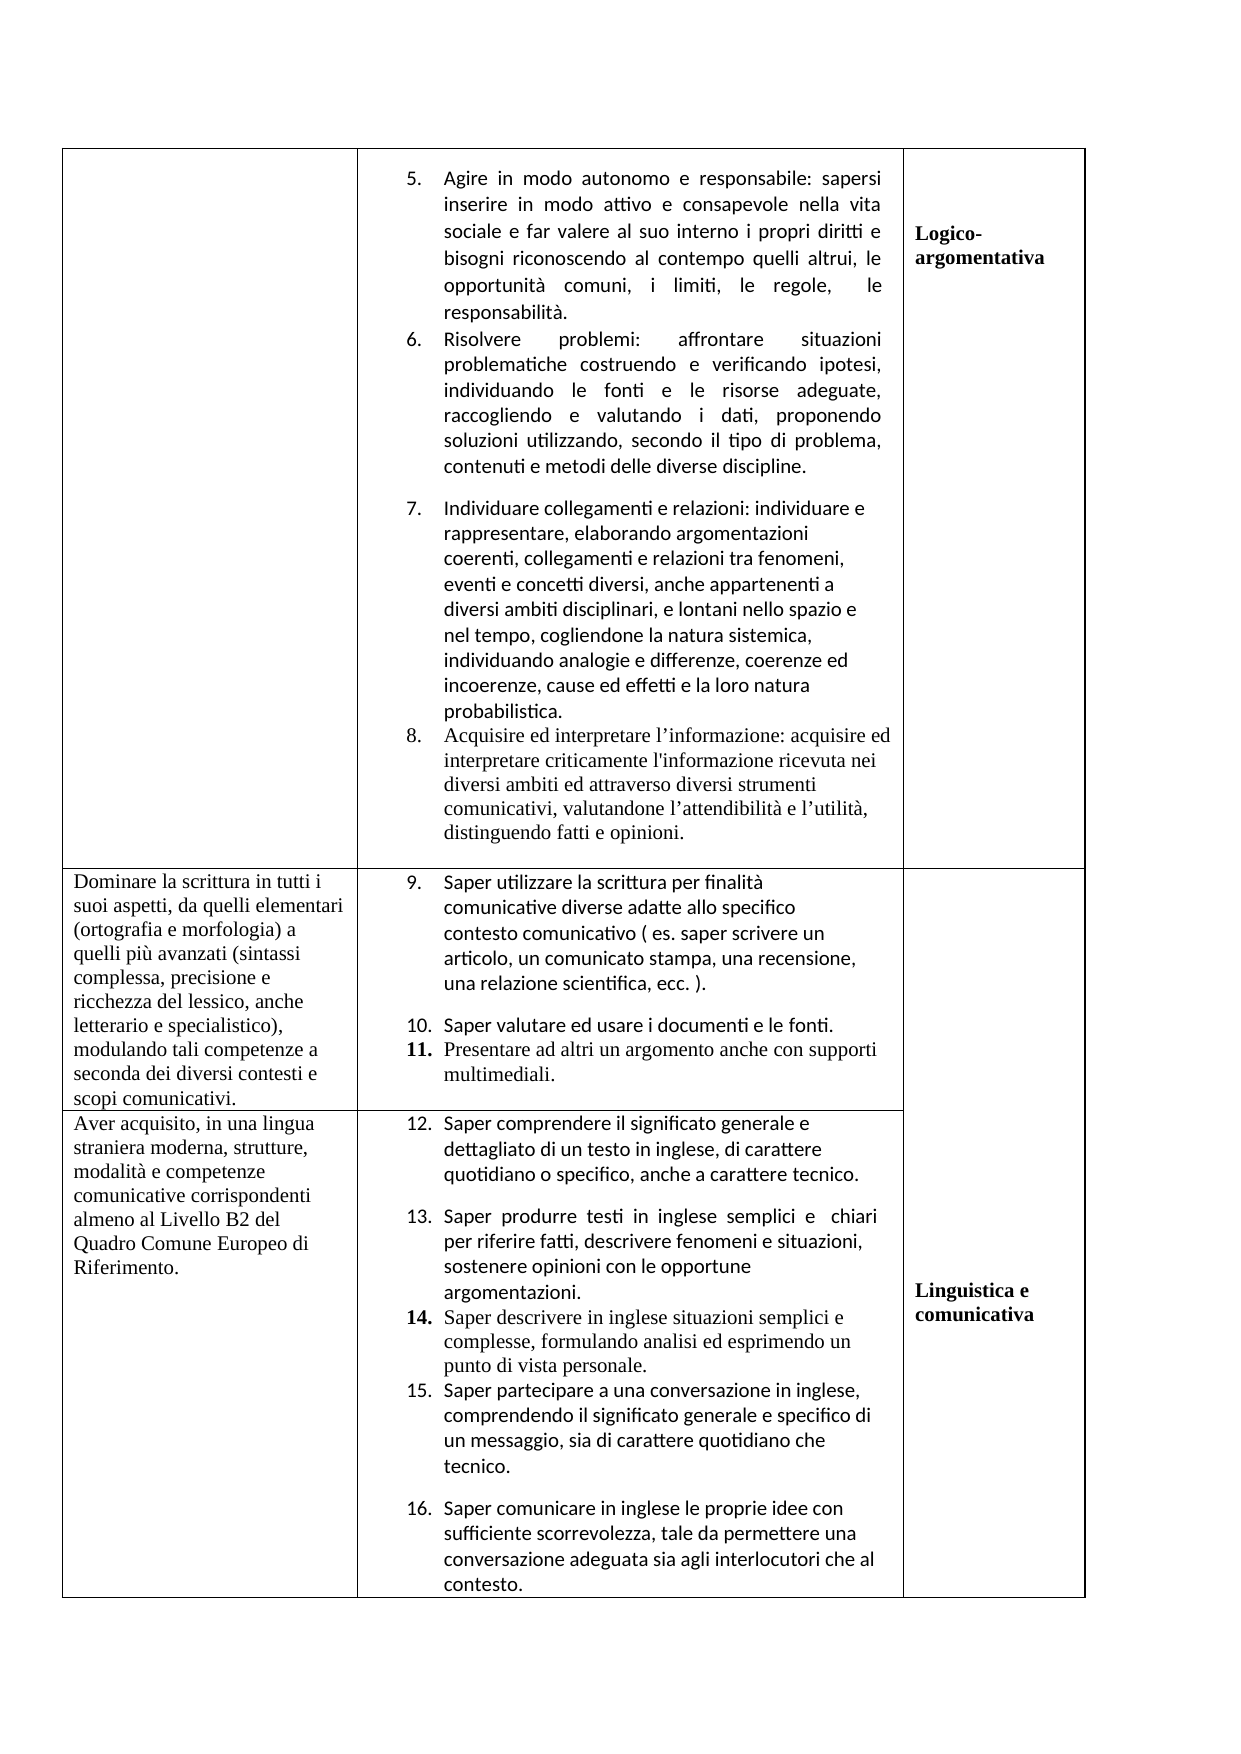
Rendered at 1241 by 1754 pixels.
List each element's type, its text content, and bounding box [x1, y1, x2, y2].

table_cell Linguistica e comunicativa [904, 869, 1084, 1597]
table_cell Saper utilizzare la scrittura per finalità comunicative diverse adatte allo specifico contesto comunicativo ( es. saper scrivere un articolo, un comunicato stampa, una recensione, una relazione scientifica, ecc. ). Saper valutare ed usare i documenti e le fonti. Presentare ad altri un argomento anche con supporti multimediali. [358, 869, 903, 1109]
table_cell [63, 1111, 357, 1597]
table_cell Dominare la scrittura in tutti i suoi aspetti, da quelli elementari (ortografia e morfologia) a quelli più avanzati (sintassi complessa, precisione e ricchezza del lessico, anche letterario e specialistico), modulando tali competenze a seconda dei diversi contesti e scopi comunicativi. [63, 869, 357, 1109]
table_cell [904, 149, 1084, 868]
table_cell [358, 1111, 903, 1597]
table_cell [358, 149, 903, 868]
